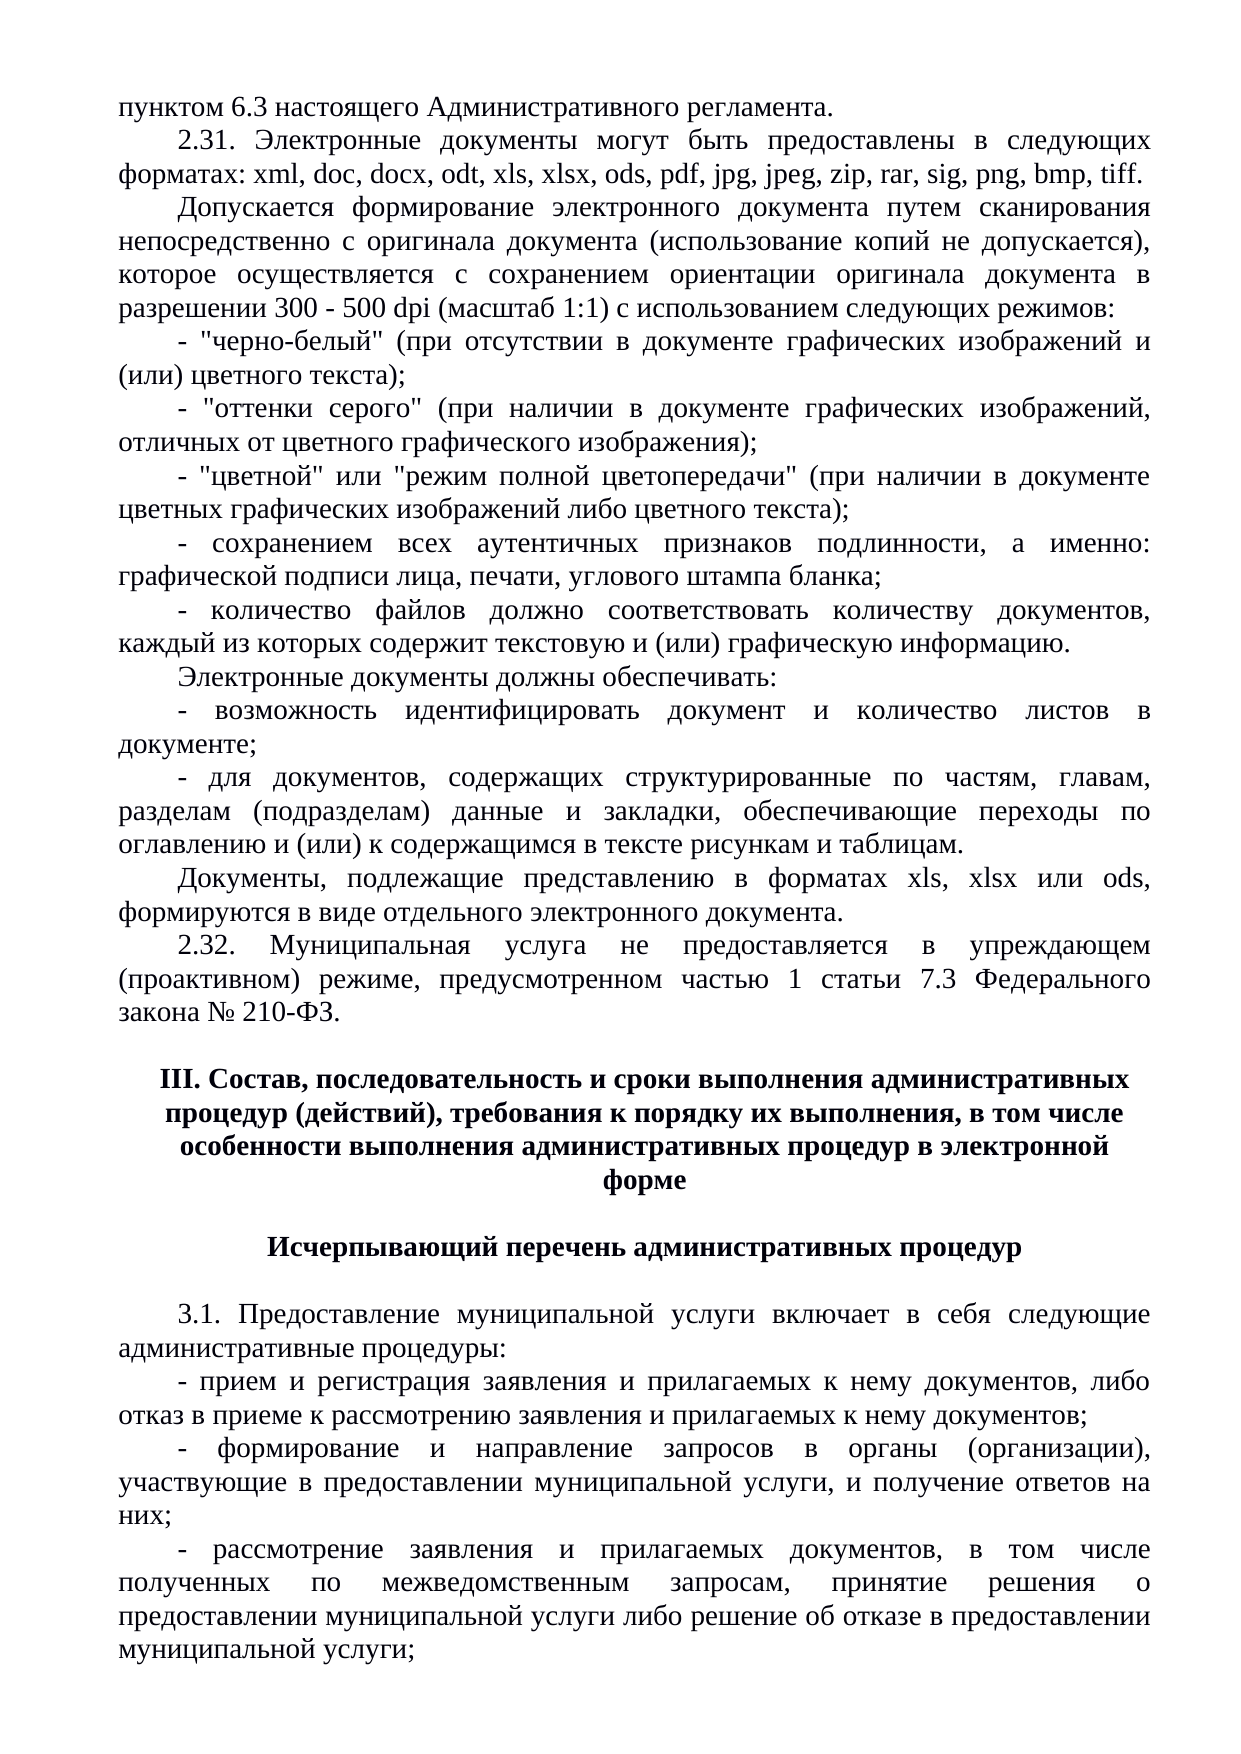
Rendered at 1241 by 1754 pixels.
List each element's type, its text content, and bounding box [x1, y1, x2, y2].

text - прием и регистрация заявления и прилагаемых к нему документов, либо отказ в приеме к рассмотрению заявления и прилагаемых к нему документов; [118, 1363, 1152, 1430]
text 2.31. Электронные документы могут быть предоставлены в следующих форматах: xml, doc, docx, odt, xls, xlsx, ods, pdf, jpg, jpeg, zip, rar, sig, png, bmp, tiff. [118, 122, 1152, 189]
text - "цветной" или "режим полной цветопередачи" (при наличии в документе цветных графических изображений либо цветного текста); [118, 458, 1152, 525]
text - сохранением всех аутентичных признаков подлинности, а именно: графической подписи лица, печати, углового штампа бланка; [118, 525, 1152, 592]
text Допускается формирование электронного документа путем сканирования непосредственно с оригинала документа (использование копий не допускается), которое осуществляется с сохранением ориентации оригинала документа в разрешении 300 - 500 dpi (масштаб 1:1) с использованием следующих режимов: [118, 189, 1152, 323]
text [118, 89, 1152, 122]
text 2.32. Муниципальная услуга не предоставляется в упреждающем (проактивном) режиме, предусмотренном частью 1 статьи 7.3 Федерального закона № 210-ФЗ. [118, 927, 1152, 1028]
subtitle Исчерпывающий перечень административных процедур [138, 1229, 1152, 1263]
text - возможность идентифицировать документ и количество листов в документе; [118, 692, 1152, 759]
text - количество файлов должно соответствовать количеству документов, каждый из которых содержит текстовую и (или) графическую информацию. [118, 592, 1152, 659]
text - формирование и направление запросов в органы (организации), участвующие в предоставлении муниципальной услуги, и получение ответов на них; [118, 1430, 1152, 1531]
text - рассмотрение заявления и прилагаемых документов, в том числе полученных по межведомственным запросам, принятие решения о предоставлении муниципальной услуги либо решение об отказе в предоставлении муниципальной услуги; [118, 1531, 1152, 1665]
text Электронные документы должны обеспечивать: [118, 659, 1152, 692]
text 3.1. Предоставление муниципальной услуги включает в себя следующие административные процедуры: [118, 1296, 1152, 1363]
text - для документов, содержащих структурированные по частям, главам, разделам (подразделам) данные и закладки, обеспечивающие переходы по оглавлению и (или) к содержащимся в тексте рисункам и таблицам. [118, 759, 1152, 860]
text - "оттенки серого" (при наличии в документе графических изображений, отличных от цветного графического изображения); [118, 391, 1152, 458]
subtitle III. Состав, последовательность и сроки выполнения административных процедур (действий), требования к порядку их выполнения, в том числе особенности выполнения административных процедур в электронной форме [138, 1061, 1152, 1196]
text Документы, подлежащие представлению в форматах xls, xlsx или ods, формируются в виде отдельного электронного документа. [118, 860, 1152, 927]
text - "черно-белый" (при отсутствии в документе графических изображений и (или) цветного текста); [118, 323, 1152, 391]
